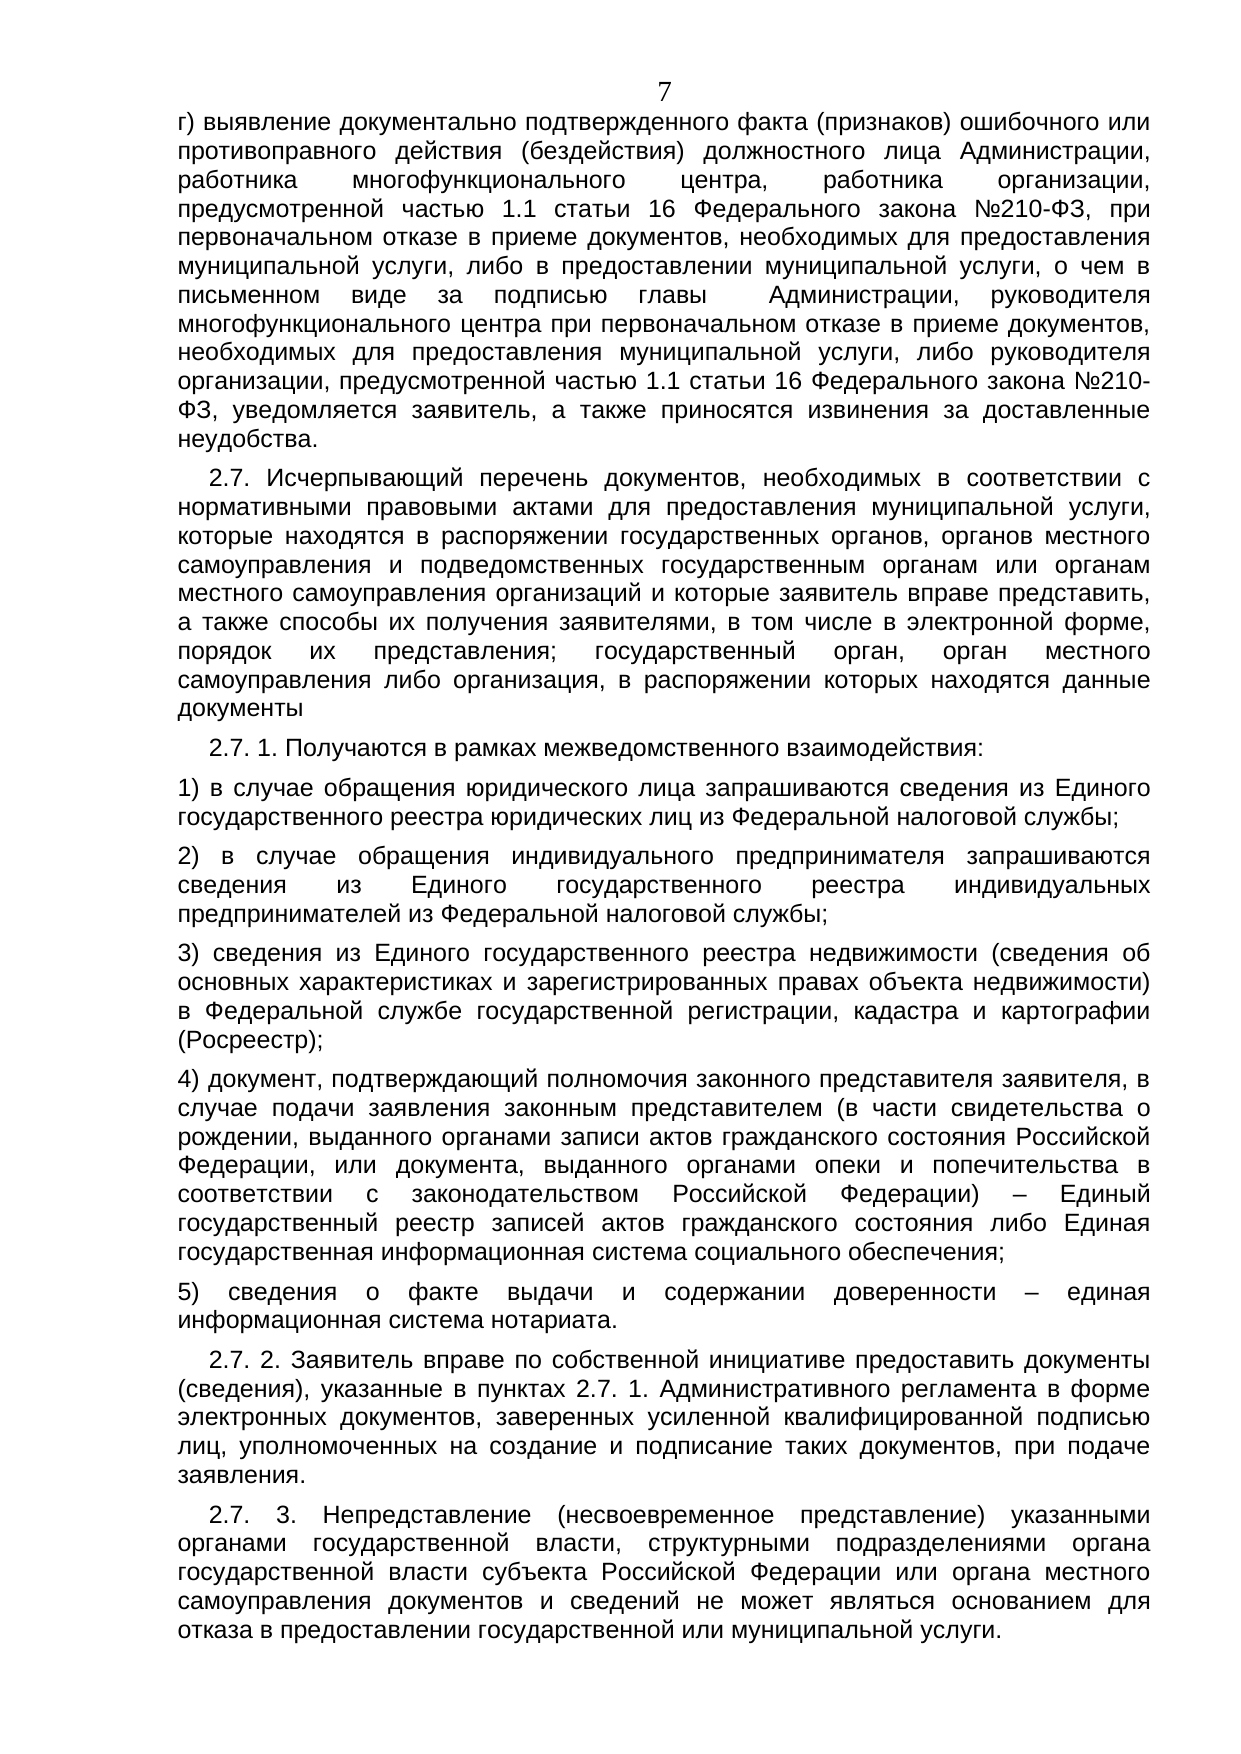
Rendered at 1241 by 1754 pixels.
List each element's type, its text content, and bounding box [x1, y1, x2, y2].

text 2.7. 1. Получаются в рамках межведомственного взаимодействия: [177, 733, 1152, 762]
text 1) в случае обращения юридического лица запрашиваются сведения из Единого государственного реестра юридических лиц из Федеральной налоговой службы; [177, 773, 1152, 830]
text 4) документ, подтверждающий полномочия законного представителя заявителя, в случае подачи заявления законным представителем (в части свидетельства о рождении, выданного органами записи актов гражданского состояния Российской Федерации, или документа, выданного органами опеки и попечительства в соответствии с законодательством Российской Федерации) – Единый государственный реестр записей актов гражданского состояния либо Единая государственная информационная система социального обеспечения; [177, 1064, 1152, 1266]
text 2.7. 2. Заявитель вправе по собственной инициативе предоставить документы (сведения), указанные в пунктах 2.7. 1. Административного регламента в форме электронных документов, заверенных усиленной квалифицированной подписью лиц, уполномоченных на создание и подписание таких документов, при подаче заявления. [177, 1345, 1152, 1489]
text 5) сведения о факте выдачи и содержании доверенности – единая информационная система нотариата. [177, 1276, 1152, 1334]
text г) выявление документально подтвержденного факта (признаков) ошибочного или противоправного действия (бездействия) должностного лица Администрации, работника многофункционального центра, работника организации, предусмотренной частью 1.1 статьи 16 Федерального закона №210-ФЗ, при первоначальном отказе в приеме документов, необходимых для предоставления муниципальной услуги, либо в предоставлении муниципальной услуги, о чем в письменном виде за подписью главы Администрации, руководителя многофункционального центра при первоначальном отказе в приеме документов, необходимых для предоставления муниципальной услуги, либо руководителя организации, предусмотренной частью 1.1 статьи 16 Федерального закона №210- ФЗ, уведомляется заявитель, а также приносятся извинения за доставленные неудобства. [177, 107, 1152, 452]
text 2) в случае обращения индивидуального предпринимателя запрашиваются сведения из Единого государственного реестра индивидуальных предпринимателей из Федеральной налоговой службы; [177, 841, 1152, 927]
text 2.7. 3. Непредставление (несвоевременное представление) указанными органами государственной власти, структурными подразделениями органа государственной власти субъекта Российской Федерации или органа местного самоуправления документов и сведений не может являться основанием для отказа в предоставлении государственной или муниципальной услуги. [177, 1499, 1152, 1643]
text 2.7. Исчерпывающий перечень документов, необходимых в соответствии с нормативными правовыми актами для предоставления муниципальной услуги, которые находятся в распоряжении государственных органов, органов местного самоуправления и подведомственных государственным органам или органам местного самоуправления организаций и которые заявитель вправе представить, а также способы их получения заявителями, в том числе в электронной форме, порядок их представления; государственный орган, орган местного самоуправления либо организация, в распоряжении которых находятся данные документы [177, 463, 1152, 722]
text 3) сведения из Единого государственного реестра недвижимости (сведения об основных характеристиках и зарегистрированных правах объекта недвижимости) в Федеральной службе государственной регистрации, кадастра и картографии (Росреестр); [177, 938, 1152, 1053]
